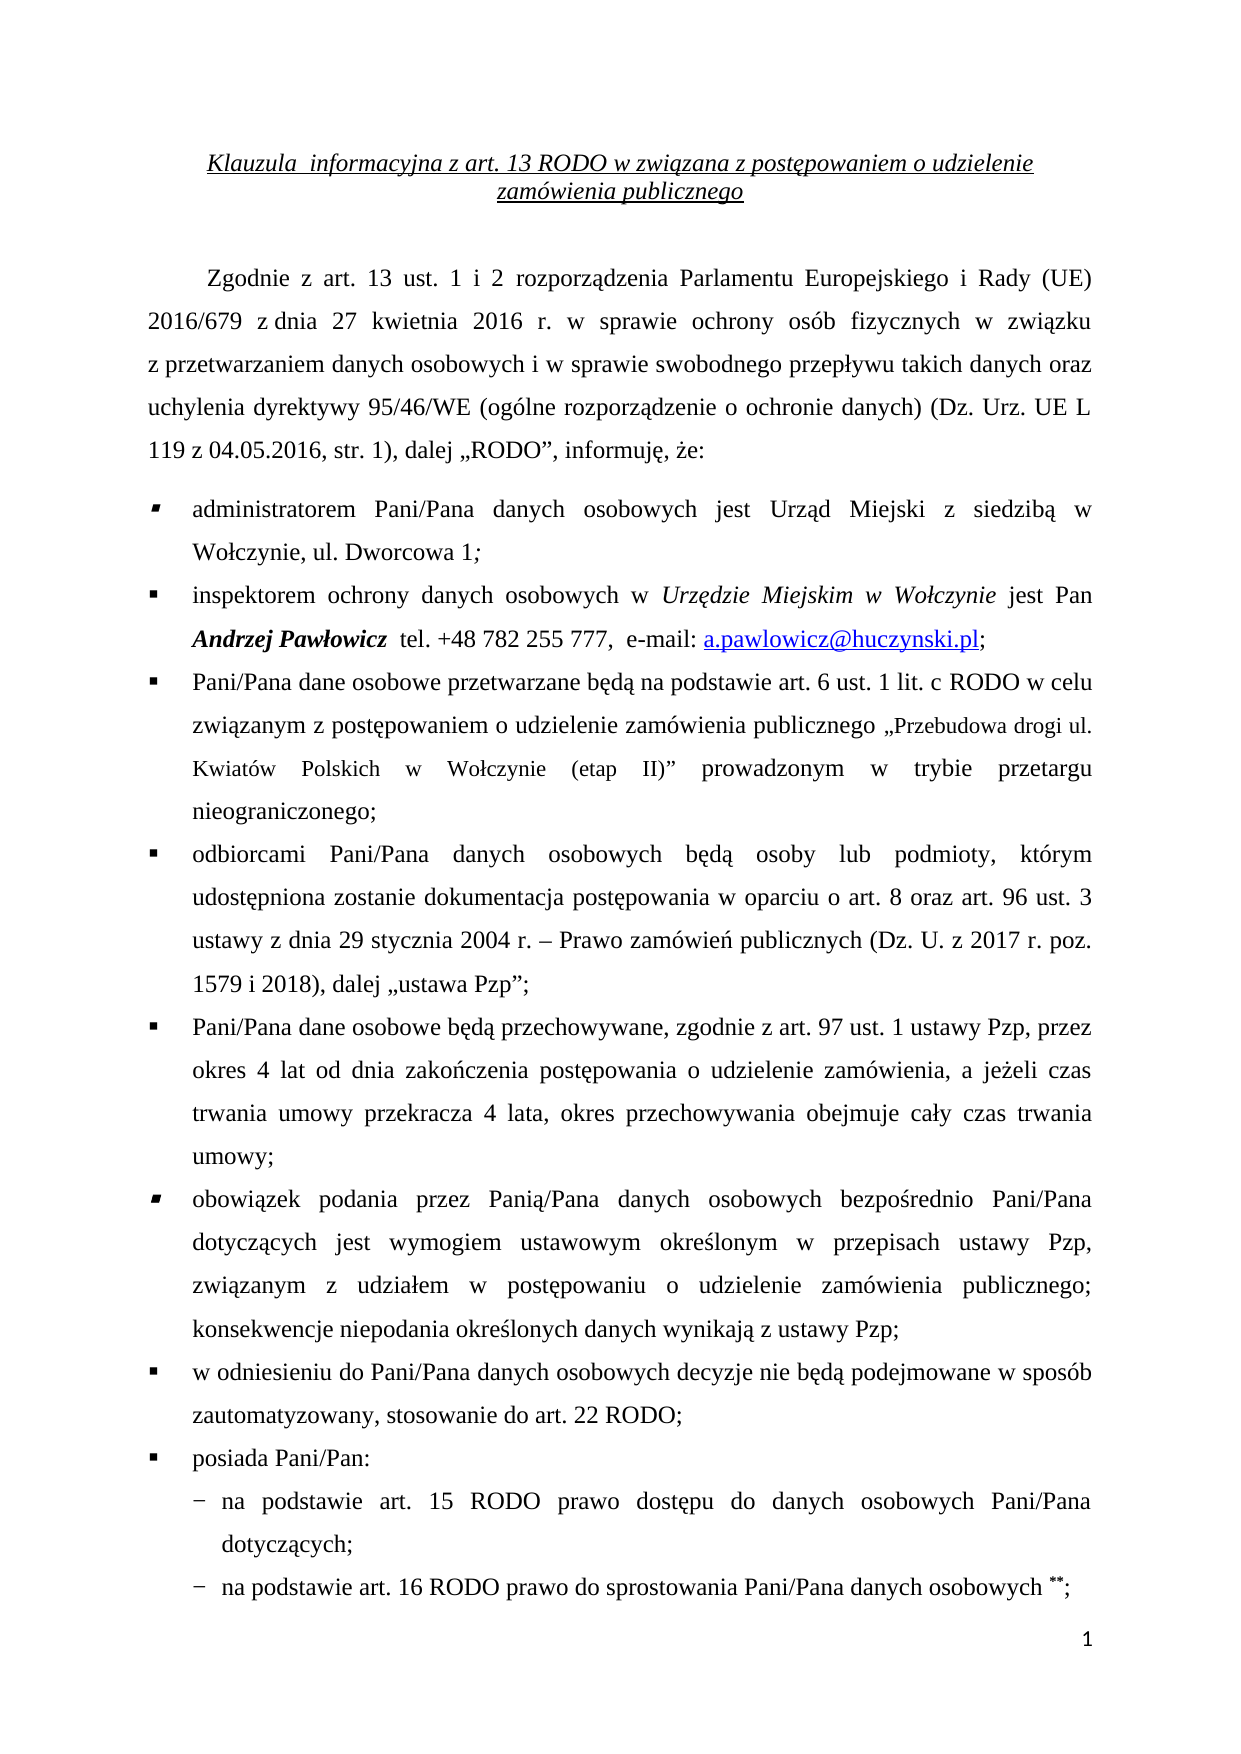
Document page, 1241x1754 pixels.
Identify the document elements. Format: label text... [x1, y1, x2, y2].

list w odniesieniu do Pani/Pana danych osobowych decyzje nie będą podejmowane w sposób zautomatyzowany, stosowanie do art. 22 RODO; [148, 1357, 1093, 1429]
list na podstawie art. 15 RODO prawo dostępu do danych osobowych Pani/Pana dotyczących; [192, 1486, 1093, 1558]
list inspektorem ochrony danych osobowych w Urzędzie Miejskim w Wołczynie jest Pan Andrzej Pawłowicz tel. +48 782 255 777, e-mail: a.pawlowicz@huczynski.pl; [148, 581, 1093, 652]
list obowiązek podania przez Panią/Pana danych osobowych bezpośrednio Pani/Pana dotyczących jest wymogiem ustawowym określonym w przepisach ustawy Pzp, związanym z udziałem w postępowaniu o udzielenie zamówienia publicznego; konsekwencje niepodania określonych danych wynikają z ustawy Pzp; [148, 1184, 1093, 1342]
text Klauzula informacyjna z art. 13 RODO w związana z postępowaniem o udzielenie zamówienia publicznego [148, 148, 1093, 205]
list administratorem Pani/Pana danych osobowych jest Urząd Miejski z siedzibą w Wołczynie, ul. Dworcowa 1; [148, 494, 1093, 566]
text Zgodnie z art. 13 ust. 1 i 2 rozporządzenia Parlamentu Europejskiego i Rady (UE) 2016/679 z dnia 27 kwietnia 2016 r. w sprawie ochrony osób fizycznych w związku z przetwarzaniem danych osobowych i w sprawie swobodnego przepływu takich danych oraz uchylenia dyrektywy 95/46/WE (ogólne rozporządzenie o ochronie danych) (Dz. Urz. UE L 119 z 04.05.2016, str. 1), dalej „RODO”, informuję, że: [148, 263, 1093, 464]
list Pani/Pana dane osobowe będą przechowywane, zgodnie z art. 97 ust. 1 ustawy Pzp, przez okres 4 lat od dnia zakończenia postępowania o udzielenie zamówienia, a jeżeli czas trwania umowy przekracza 4 lata, okres przechowywania obejmuje cały czas trwania umowy; [148, 1012, 1093, 1170]
list Pani/Pana dane osobowe przetwarzane będą na podstawie art. 6 ust. 1 lit. c RODO w celu związanym z postępowaniem o udzielenie zamówienia publicznego „Przebudowa drogi ul. Kwiatów Polskich w Wołczynie (etap II)” prowadzonym w trybie przetargu nieograniczonego; [148, 667, 1093, 825]
list odbiorcami Pani/Pana danych osobowych będą osoby lub podmioty, którym udostępniona zostanie dokumentacja postępowania w oparciu o art. 8 oraz art. 96 ust. 3 ustawy z dnia 29 stycznia 2004 r. – Prawo zamówień publicznych (Dz. U. z 2017 r. poz. 1579 i 2018), dalej „ustawa Pzp”; [148, 839, 1093, 997]
list posiada Pani/Pan: [148, 1443, 1093, 1472]
list na podstawie art. 16 RODO prawo do sprostowania Pani/Pana danych osobowych **; [192, 1572, 1093, 1601]
